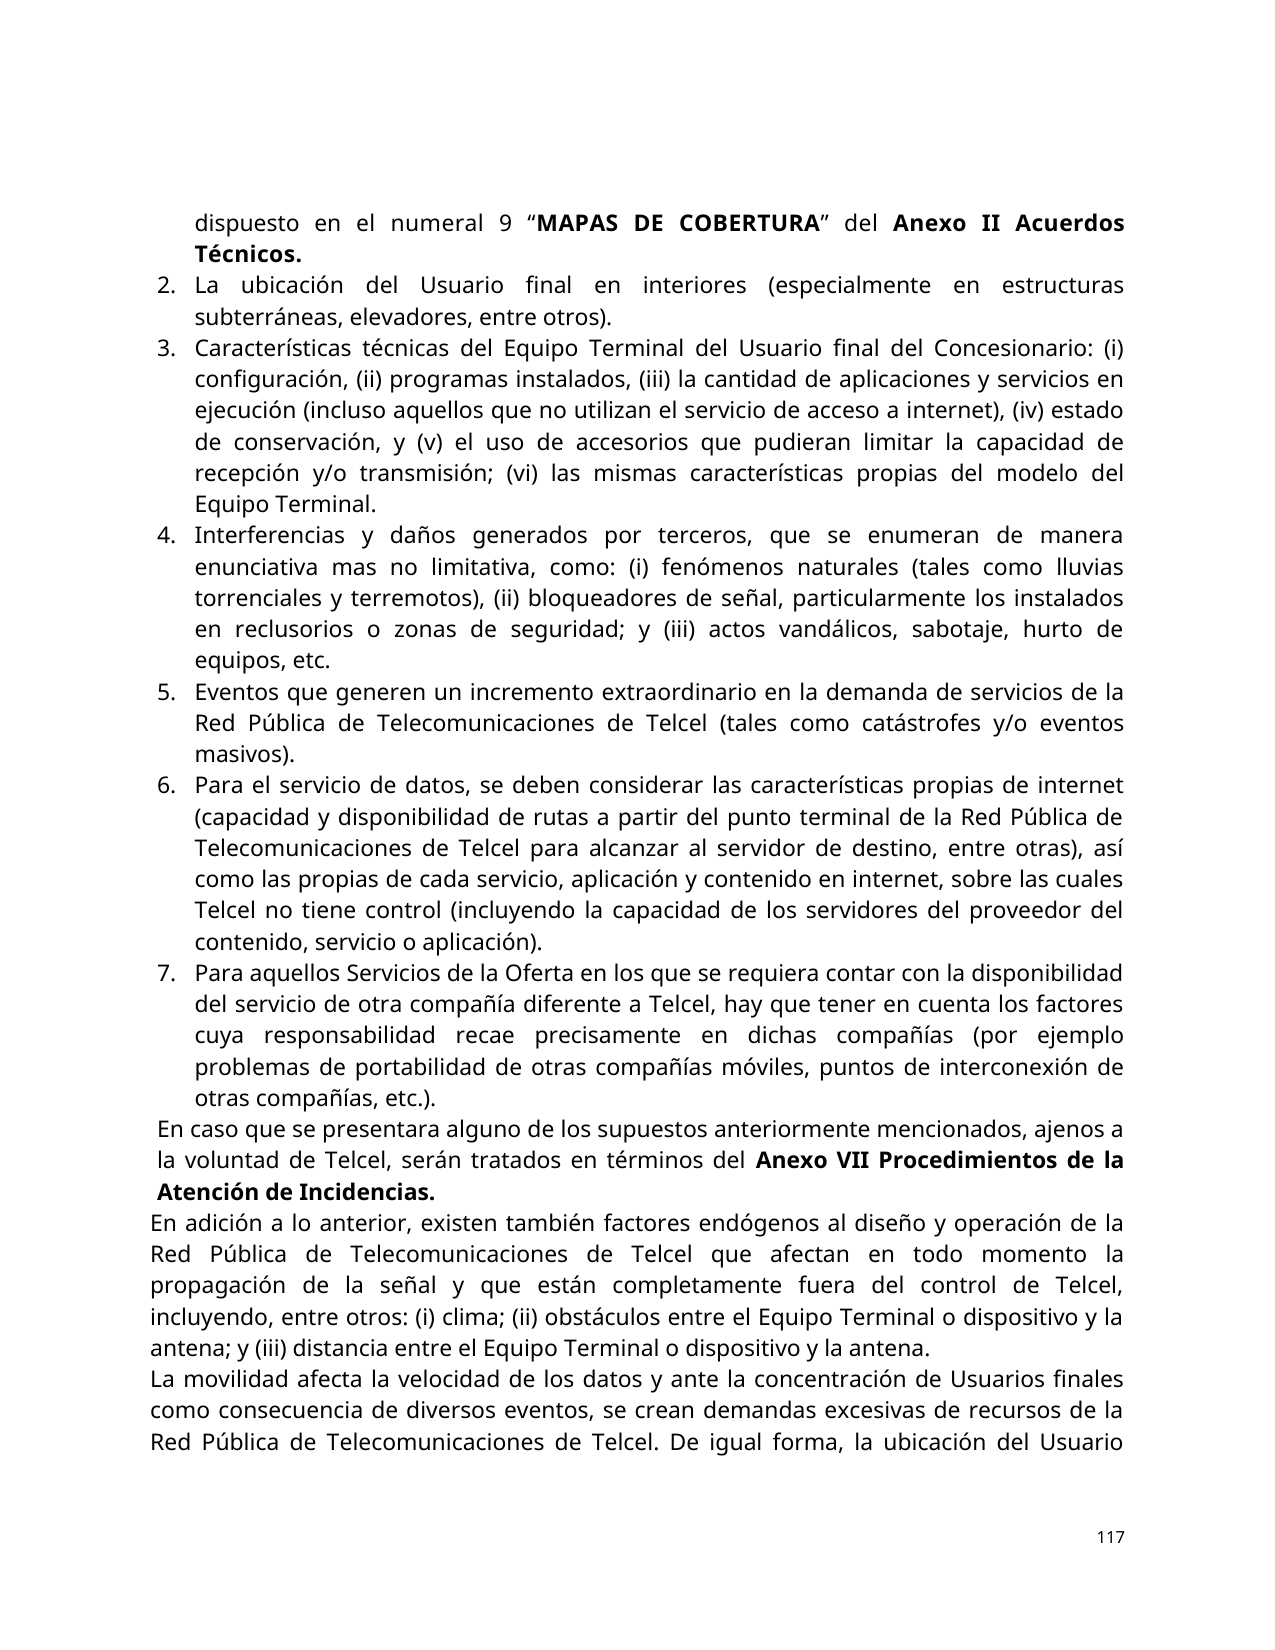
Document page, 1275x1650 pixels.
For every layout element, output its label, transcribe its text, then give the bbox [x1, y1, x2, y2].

text En adición a lo anterior, existen también factores endógenos al diseño y operación de la Red Pública de Telecomunicaciones de Telcel que afectan en todo momento la propagación de la señal y que están completamente fuera del control de Telcel, incluyendo, entre otros: (i) clima; (ii) obstáculos entre el Equipo Terminal o dispositivo y la antena; y (iii) distancia entre el Equipo Terminal o dispositivo y la antena. [150, 1207, 1125, 1363]
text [150, 1363, 1125, 1457]
text En caso que se presentara alguno de los supuestos anteriormente mencionados, ajenos a la voluntad de Telcel, serán tratados en términos del Anexo VII Procedimientos de la Atención de Incidencias. [157, 1113, 1125, 1207]
list La ubicación del Usuario final en interiores (especialmente en estructuras subterráneas, elevadores, entre otros). [157, 269, 1125, 332]
list Para el servicio de datos, se deben considerar las características propias de internet (capacidad y disponibilidad de rutas a partir del punto terminal de la Red Pública de Telecomunicaciones de Telcel para alcanzar al servidor de destino, entre otras), así como las propias de cada servicio, aplicación y contenido en internet, sobre las cuales Telcel no tiene control (incluyendo la capacidad de los servidores del proveedor del contenido, servicio o aplicación). [157, 769, 1125, 957]
list Características técnicas del Equipo Terminal del Usuario final del Concesionario: (i) configuración, (ii) programas instalados, (iii) la cantidad de aplicaciones y servicios en ejecución (incluso aquellos que no utilizan el servicio de acceso a internet), (iv) estado de conservación, y (v) el uso de accesorios que pudieran limitar la capacidad de recepción y/o transmisión; (vi) las mismas características propias del modelo del Equipo Terminal. [157, 332, 1125, 519]
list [157, 207, 1125, 269]
list Eventos que generen un incremento extraordinario en la demanda de servicios de la Red Pública de Telecomunicaciones de Telcel (tales como catástrofes y/o eventos masivos). [157, 676, 1125, 769]
list Para aquellos Servicios de la Oferta en los que se requiera contar con la disponibilidad del servicio de otra compañía diferente a Telcel, hay que tener en cuenta los factores cuya responsabilidad recae precisamente en dichas compañías (por ejemplo problemas de portabilidad de otras compañías móviles, puntos de interconexión de otras compañías, etc.). [157, 957, 1125, 1113]
list Interferencias y daños generados por terceros, que se enumeran de manera enunciativa mas no limitativa, como: (i) fenómenos naturales (tales como lluvias torrenciales y terremotos), (ii) bloqueadores de señal, particularmente los instalados en reclusorios o zonas de seguridad; y (iii) actos vandálicos, sabotaje, hurto de equipos, etc. [157, 519, 1125, 676]
